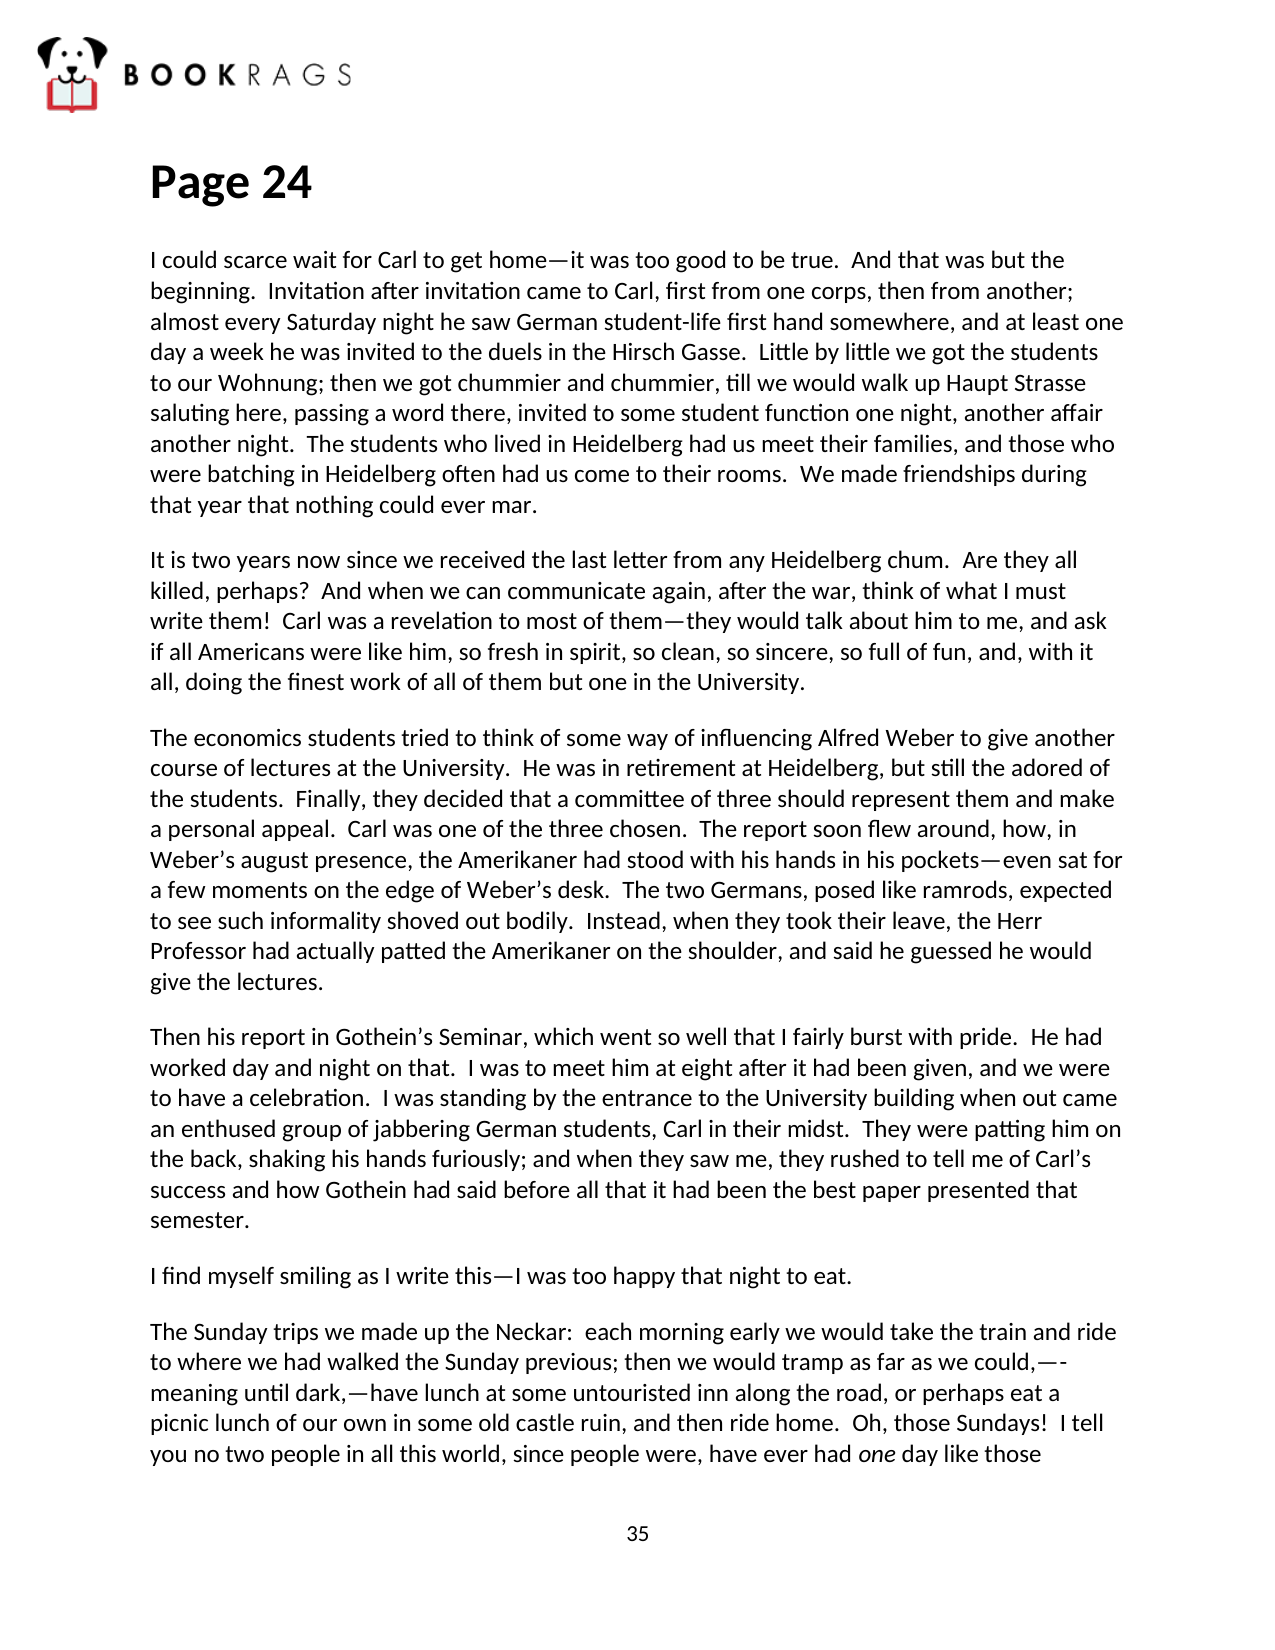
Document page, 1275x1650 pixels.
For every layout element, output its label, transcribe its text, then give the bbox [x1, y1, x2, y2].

text Page 24 [150, 150, 1125, 211]
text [150, 1316, 1125, 1468]
text I find myself smiling as I write this—­I was too happy that night to eat. [150, 1260, 1125, 1291]
picture [37, 37, 351, 113]
text Then his report in Gothein’s Seminar, which went so well that I fairly burst with pride. He had worked day and night on that. I was to meet him at eight after it had been given, and we were to have a celebration. I was standing by the entrance to the University building when out came an enthused group of jabbering German students, Carl in their midst. They were patting him on the back, shaking his hands furiously; and when they saw me, they rushed to tell me of Carl’s success and how Gothein had said before all that it had been the best paper presented that semester. [150, 1022, 1125, 1235]
text It is two years now since we received the last letter from any Heidelberg chum. Are they all killed, perhaps? And when we can communicate again, after the war, think of what I must write them! Carl was a revelation to most of them—­they would talk about him to me, and ask if all Americans were like him, so fresh in spirit, so clean, so sincere, so full of fun, and, with it all, doing the finest work of all of them but one in the University. [150, 544, 1125, 697]
text I could scarce wait for Carl to get home—­it was too good to be true. And that was but the beginning. Invitation after invitation came to Carl, first from one corps, then from another; almost every Saturday night he saw German student-life first hand somewhere, and at least one day a week he was invited to the duels in the Hirsch Gasse. Little by little we got the students to our Wohnung; then we got chummier and chummier, till we would walk up Haupt Strasse saluting here, passing a word there, invited to some student function one night, another affair another night. The students who lived in Heidelberg had us meet their families, and those who were batching in Heidelberg often had us come to their rooms. We made friendships during that year that nothing could ever mar. [150, 244, 1125, 519]
text The economics students tried to think of some way of influencing Alfred Weber to give another course of lectures at the University. He was in retirement at Heidelberg, but still the adored of the students. Finally, they decided that a committee of three should represent them and make a personal appeal. Carl was one of the three chosen. The report soon flew around, how, in Weber’s august presence, the Amerikaner had stood with his hands in his pockets—­even sat for a few moments on the edge of Weber’s desk. The two Germans, posed like ramrods, expected to see such informality shoved out bodily. Instead, when they took their leave, the Herr Professor had actually patted the Amerikaner on the shoulder, and said he guessed he would give the lectures. [150, 722, 1125, 997]
